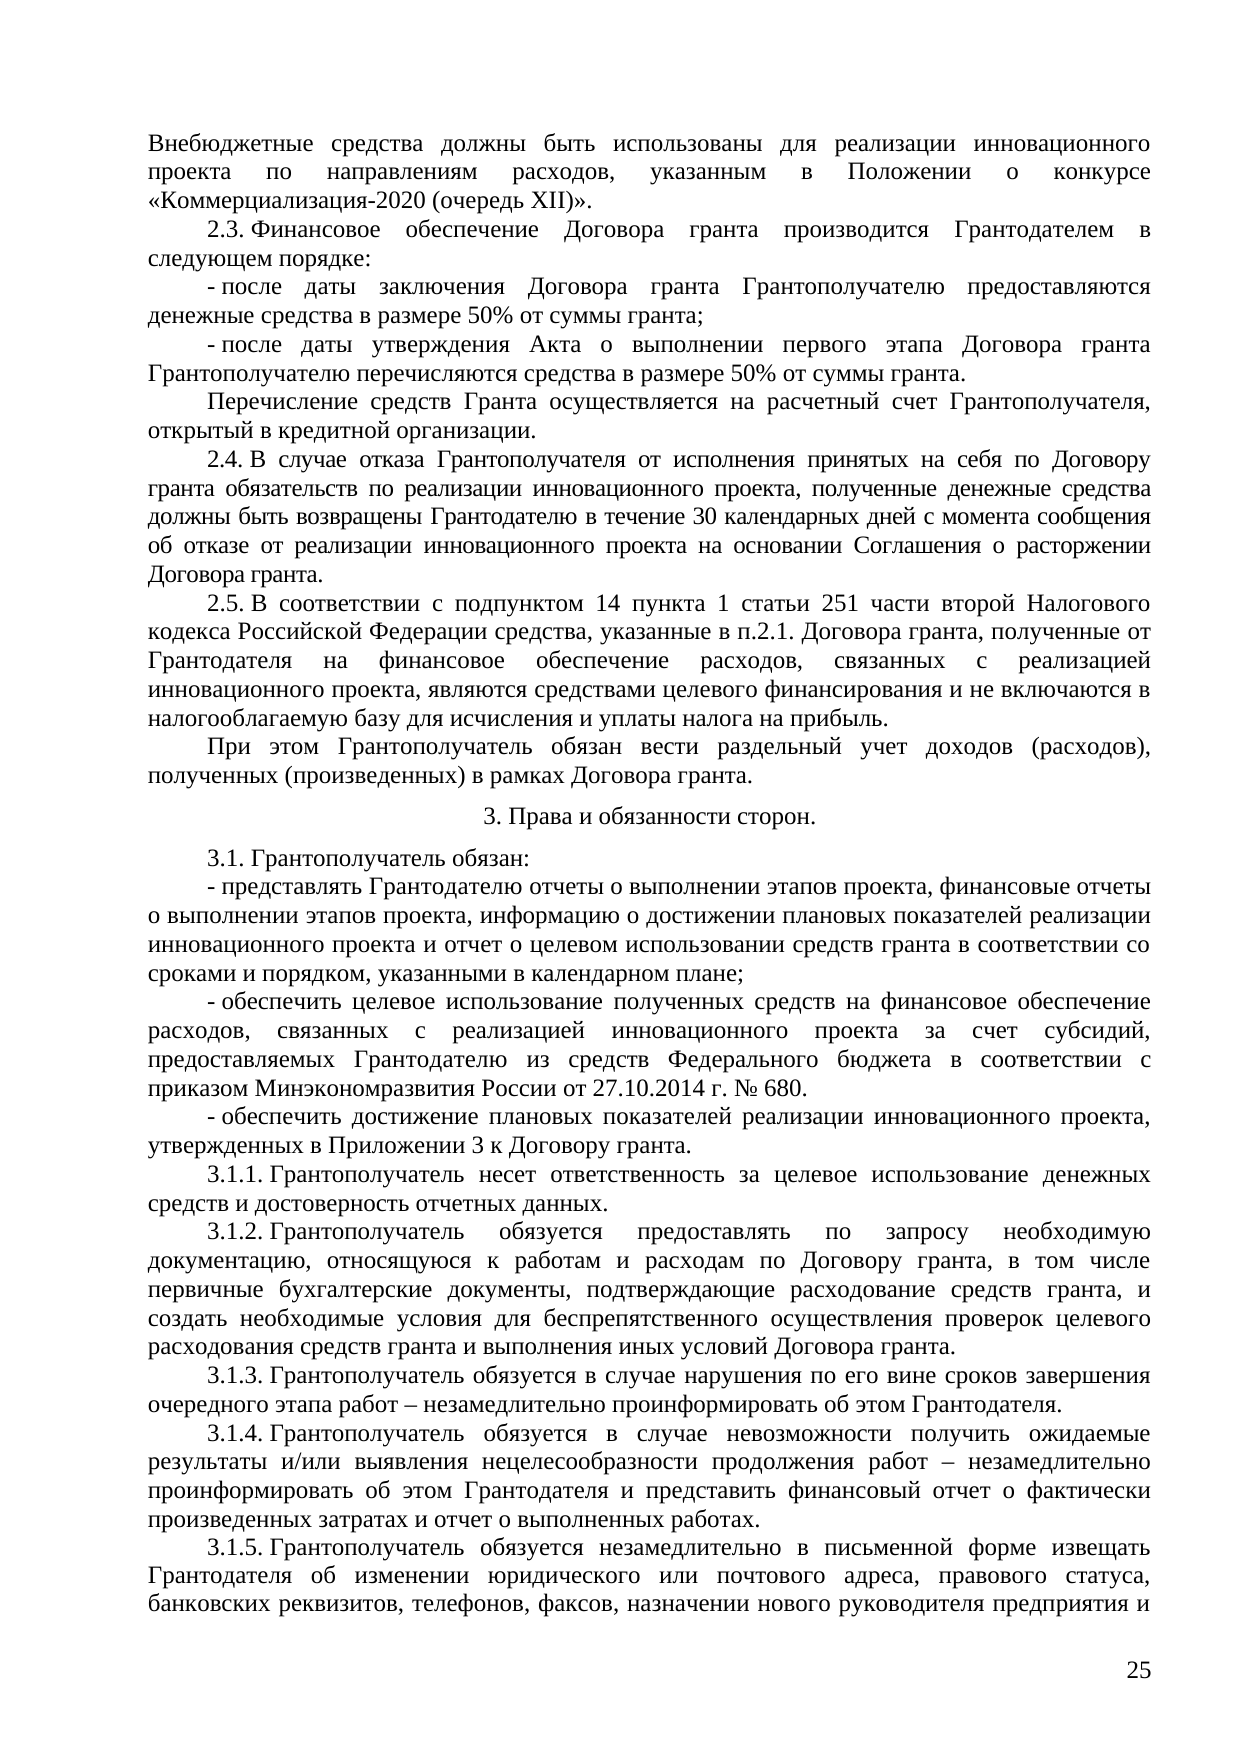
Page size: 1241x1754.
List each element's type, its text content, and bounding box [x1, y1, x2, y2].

text 3.1.4. Грантополучатель обязуется в случае невозможности получить ожидаемые результаты и/или выявления нецелесообразности продолжения работ – незамедлительно проинформировать об этом Грантодателя и представить финансовый отчет о фактически произведенных затратах и отчет о выполненных работах. [148, 1418, 1152, 1533]
text 3.1.2. Грантополучатель обязуется предоставлять по запросу необходимую документацию, относящуюся к работам и расходам по Договору гранта, в том числе первичные бухгалтерские документы, подтверждающие расходование средств гранта, и создать необходимые условия для беспрепятственного осуществления проверок целевого расходования средств гранта и выполнения иных условий Договора гранта. [148, 1216, 1152, 1360]
text Перечисление средств Гранта осуществляется на расчетный счет Грантополучателя, открытый в кредитной организации. [148, 386, 1152, 444]
text - обеспечить целевое использование полученных средств на финансовое обеспечение расходов, связанных с реализацией инновационного проекта за счет субсидий, предоставляемых Грантодателю из средств Федерального бюджета в соответствии с приказом Минэкономразвития России от 27.10.2014 г. № 680. [148, 986, 1152, 1101]
text 2.5. В соответствии с подпунктом 14 пункта 1 статьи 251 части второй Налогового кодекса Российской Федерации средства, указанные в п.2.1. Договора гранта, полученные от Грантодателя на финансовое обеспечение расходов, связанных с реализацией инновационного проекта, являются средствами целевого финансирования и не включаются в налогооблагаемую базу для исчисления и уплаты налога на прибыль. [148, 588, 1152, 731]
text - после даты заключения Договора гранта Грантополучателю предоставляются денежные средства в размере 50% от суммы гранта; [148, 271, 1152, 329]
text - представлять Грантодателю отчеты о выполнении этапов проекта, финансовые отчеты о выполнении этапов проекта, информацию о достижении плановых показателей реализации инновационного проекта и отчет о целевом использовании средств гранта в соответствии со сроками и порядком, указанными в календарном плане; [148, 871, 1152, 986]
text - обеспечить достижение плановых показателей реализации инновационного проекта, утвержденных в Приложении 3 к Договору гранта. [148, 1101, 1152, 1159]
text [148, 1533, 1152, 1617]
text 2.3. Финансовое обеспечение Договора гранта производится Грантодателем в следующем порядке: [148, 214, 1152, 271]
text 3.1.1. Грантополучатель несет ответственность за целевое использование денежных средств и достоверность отчетных данных. [148, 1159, 1152, 1216]
text 3. Права и обязанности сторон. [148, 801, 1152, 830]
text 3.1. Грантополучатель обязан: [148, 843, 1152, 871]
text 3.1.3. Грантополучатель обязуется в случае нарушения по его вине сроков завершения очередного этапа работ – незамедлительно проинформировать об этом Грантодателя. [148, 1360, 1152, 1418]
text - после даты утверждения Акта о выполнении первого этапа Договора гранта Грантополучателю перечисляются средства в размере 50% от суммы гранта. [148, 329, 1152, 386]
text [148, 128, 1152, 214]
text 2.4. В случае отказа Грантополучателя от исполнения принятых на себя по Договору гранта обязательств по реализации инновационного проекта, полученные денежные средства должны быть возвращены Грантодателю в течение 30 календарных дней с момента сообщения об отказе от реализации инновационного проекта на основании Соглашения о расторжении Договора гранта. [148, 444, 1152, 588]
text При этом Грантополучатель обязан вести раздельный учет доходов (расходов), полученных (произведенных) в рамках Договора гранта. [148, 731, 1152, 789]
